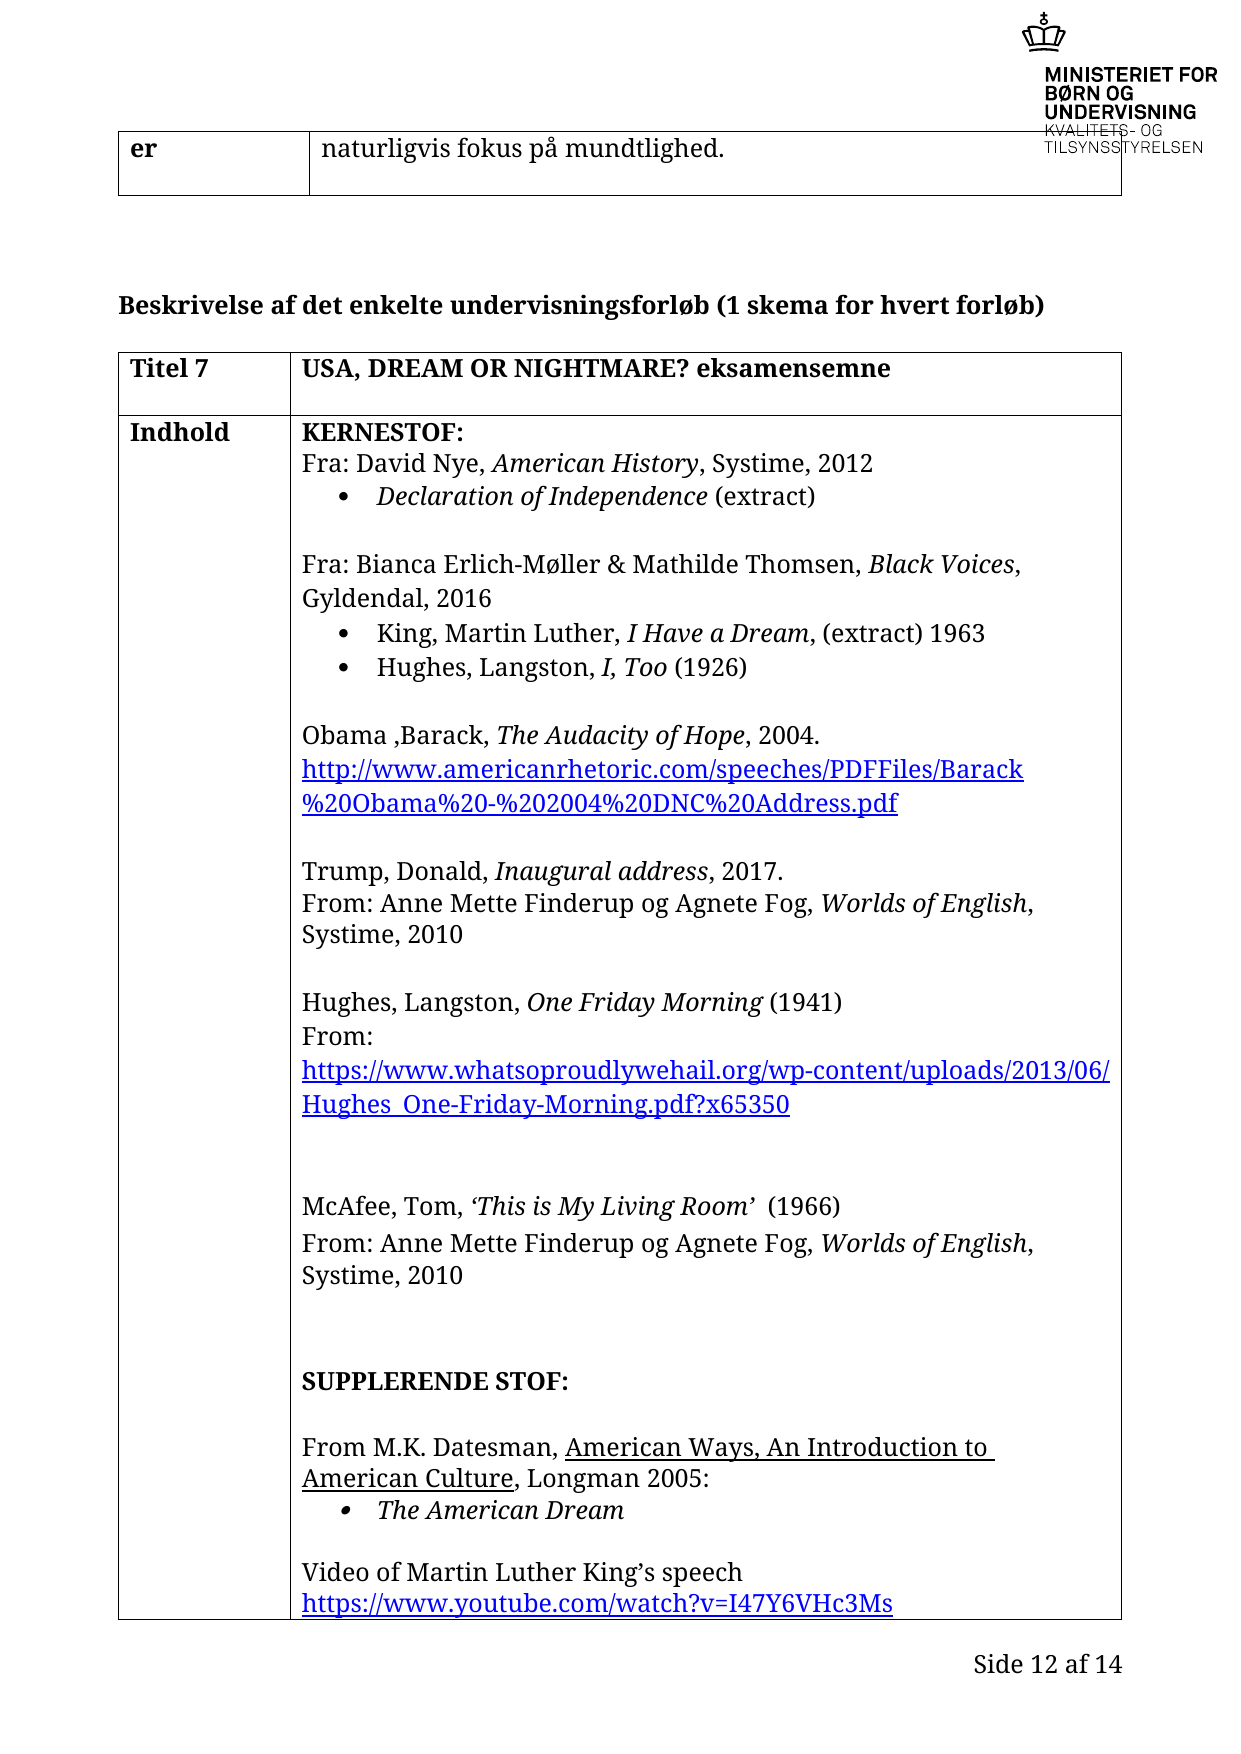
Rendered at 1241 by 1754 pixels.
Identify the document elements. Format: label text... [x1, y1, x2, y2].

table_header Titel 7 [119, 353, 290, 415]
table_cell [119, 132, 309, 194]
text Beskrivelse af det enkelte undervisningsforløb (1 skema for hvert forløb) [118, 289, 1122, 321]
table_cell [291, 416, 1121, 1619]
table_cell Indhold [119, 416, 290, 1619]
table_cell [310, 132, 1121, 194]
table_header USA, DREAM OR NIGHTMARE? eksamensemne [291, 353, 1121, 415]
